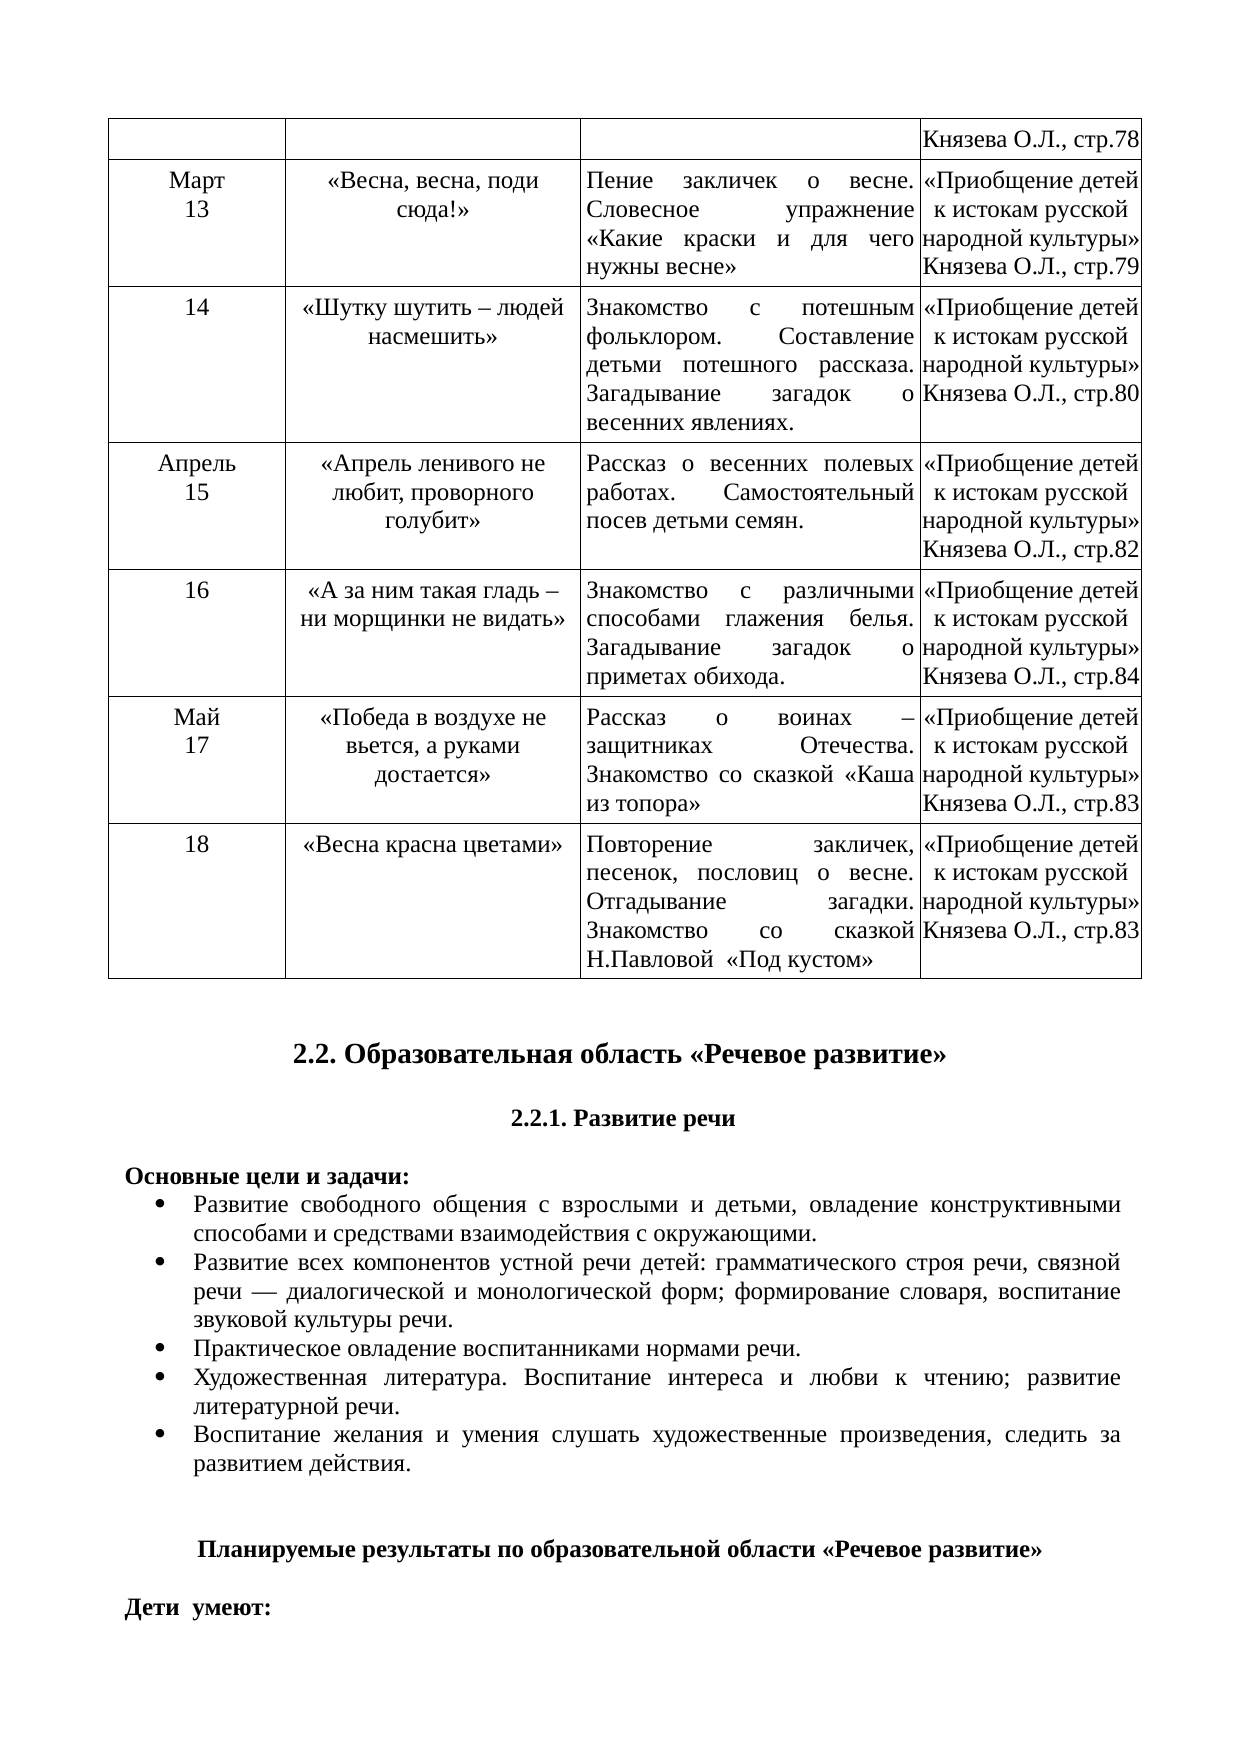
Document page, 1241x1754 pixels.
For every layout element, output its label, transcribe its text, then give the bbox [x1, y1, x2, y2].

table_cell 12 [109, 119, 285, 159]
table_cell «Приобщение детей к истокам русской народной культуры» Князева О.Л., стр.83 [921, 697, 1141, 822]
table_cell «Приобщение детей к истокам русской народной культуры» Князева О.Л., стр.79 [921, 160, 1141, 286]
table_cell Март 13 [109, 160, 285, 286]
table_cell Повторение закличек, песенок, пословиц о весне. Отгадывание загадки. Знакомство со сказкой Н.Павловой «Под кустом» [581, 824, 920, 978]
table_cell «Приобщение детей к истокам русской народной культуры» Князева О.Л., стр.84 [921, 570, 1141, 696]
table_cell 18 [109, 824, 285, 978]
table_cell Знакомство с различными способами глажения белья. Загадывание загадок о приметах обихода. [581, 570, 920, 696]
table_cell «Приобщение детей к истокам русской народной культуры» Князева О.Л., стр.80 [921, 287, 1141, 442]
table_cell «Апрель ленивого не любит, проворного голубит» [286, 443, 580, 568]
text 2.2.1. Развитие речи [118, 1103, 1122, 1132]
list Художественная литература. Воспитание интереса и любви к чтению; развитие литературной речи. [156, 1362, 1122, 1419]
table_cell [286, 119, 580, 159]
text Планируемые результаты по образовательной области «Речевое развитие» [118, 1534, 1122, 1563]
list Развитие свободного общения с взрослыми и детьми, овладение конструктивными способами и средствами взаимодействия с окружающими. [156, 1189, 1122, 1247]
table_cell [581, 119, 920, 159]
table_cell Май 17 [109, 697, 285, 822]
list Практическое овладение воспитанниками нормами речи. [156, 1333, 1122, 1362]
text 2.2. Образовательная область «Речевое развитие» [118, 1036, 1122, 1070]
list Развитие всех компонентов устной речи детей: грамматического строя речи, связной речи — диалогической и монологической форм; формирование словаря, воспитание звуковой культуры речи. [156, 1247, 1122, 1333]
table_cell «Весна, весна, поди сюда!» [286, 160, 580, 286]
table_cell Рассказ о воинах – защитниках Отечества. Знакомство со сказкой «Каша из топора» [581, 697, 920, 822]
table_cell Рассказ о весенних полевых работах. Самостоятельный посев детьми семян. [581, 443, 920, 568]
table_cell Пение закличек о весне. Словесное упражнение «Какие краски и для чего нужны весне» [581, 160, 920, 286]
table_cell 16 [109, 570, 285, 696]
table_cell «Победа в воздухе не вьется, а руками достается» [286, 697, 580, 822]
table_cell «Шутку шутить – людей насмешить» [286, 287, 580, 442]
table_cell 14 [109, 287, 285, 442]
table_cell «Приобщение детей к истокам русской народной культуры» Князева О.Л., стр.83 [921, 824, 1141, 978]
table_cell «Весна красна цветами» [286, 824, 580, 978]
table_cell Знакомство с потешным фольклором. Составление детьми потешного рассказа. Загадывание загадок о весенних явлениях. [581, 287, 920, 442]
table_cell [921, 119, 1141, 159]
list Воспитание желания и умения слушать художественные произведения, следить за развитием действия. [156, 1419, 1122, 1477]
table_cell «Приобщение детей к истокам русской народной культуры» Князева О.Л., стр.82 [921, 443, 1141, 568]
text Основные цели и задачи: [118, 1161, 1122, 1189]
text Дети умеют: [118, 1592, 1122, 1621]
table_cell Апрель 15 [109, 443, 285, 568]
table_cell «А за ним такая гладь – ни морщинки не видать» [286, 570, 580, 696]
